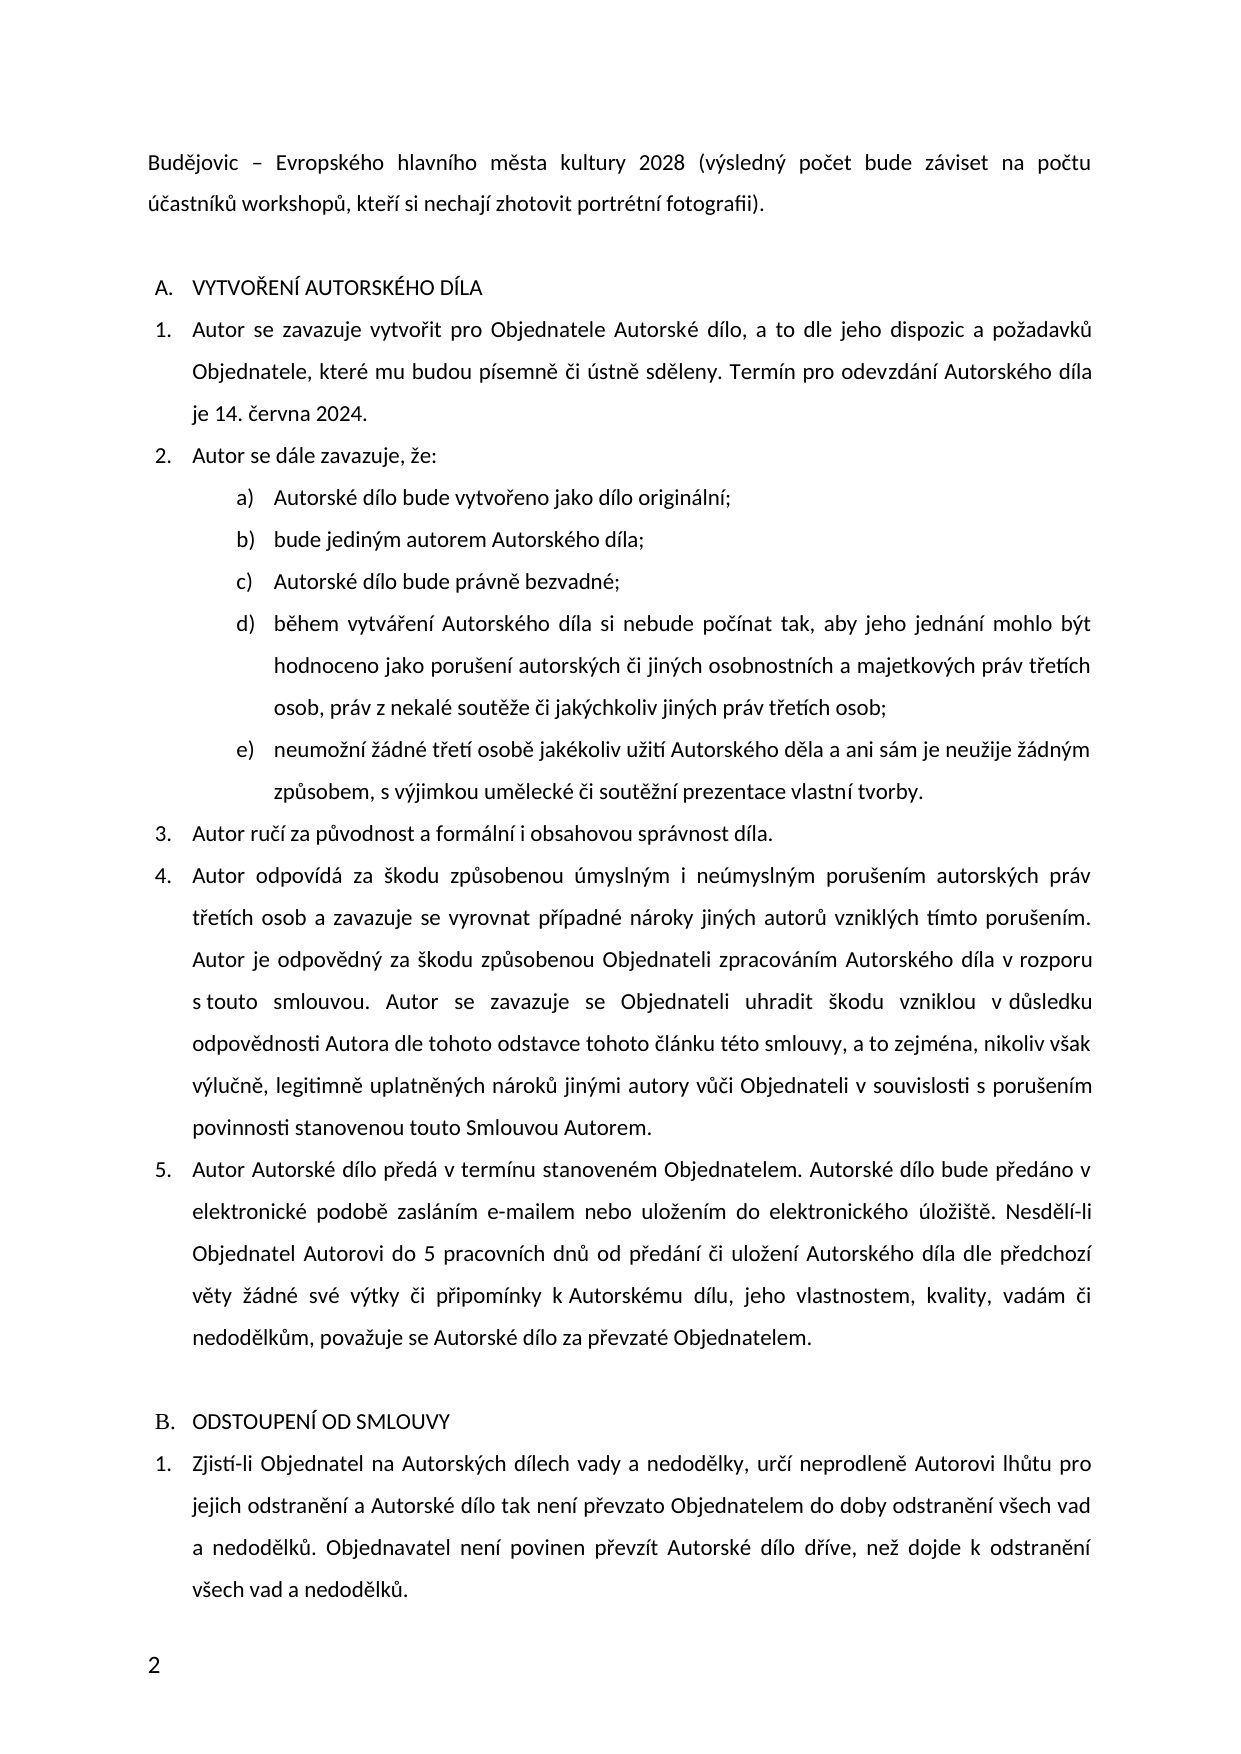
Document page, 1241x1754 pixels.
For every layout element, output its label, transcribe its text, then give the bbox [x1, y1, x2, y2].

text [148, 148, 1093, 218]
list Autor se zavazuje vytvořit pro Objednatele Autorské dílo, a to dle jeho dispozic a požadavků Objednatele, které mu budou písemně či ústně sděleny. Termín pro odevzdání Autorského díla je 14. června 2024. [154, 316, 1093, 427]
list VYTVOŘENÍ AUTORSKÉHO DÍLA [154, 273, 1093, 302]
list Autor odpovídá za škodu způsobenou úmyslným i neúmyslným porušením autorských práv třetích osob a zavazuje se vyrovnat případné nároky jiných autorů vzniklých tímto porušením. Autor je odpovědný za škodu způsobenou Objednateli zpracováním Autorského díla v rozporu s touto smlouvou. Autor se zavazuje se Objednateli uhradit škodu vzniklou v důsledku odpovědnosti Autora dle tohoto odstavce tohoto článku této smlouvy, a to zejména, nikoliv však výlučně, legitimně uplatněných nároků jinými autory vůči Objednateli v souvislosti s porušením povinnosti stanovenou touto Smlouvou Autorem. [154, 861, 1093, 1141]
list Autorské dílo bude právně bezvadné; [236, 567, 1093, 595]
list Autor Autorské dílo předá v termínu stanoveném Objednatelem. Autorské dílo bude předáno v elektronické podobě zasláním e-mailem nebo uložením do elektronického úložiště. Nesdělí-li Objednatel Autorovi do 5 pracovních dnů od předání či uložení Autorského díla dle předchozí věty žádné své výtky či připomínky k Autorskému dílu, jeho vlastnostem, kvality, vadám či nedodělkům, považuje se Autorské dílo za převzaté Objednatelem. [154, 1155, 1093, 1351]
list Autor ručí za původnost a formální i obsahovou správnost díla. [154, 819, 1093, 847]
list Zjistí-li Objednatel na Autorských dílech vady a nedodělky, určí neprodleně Autorovi lhůtu pro jejich odstranění a Autorské dílo tak není převzato Objednatelem do doby odstranění všech vad a nedodělků. Objednavatel není povinen převzít Autorské dílo dříve, než dojde k odstranění všech vad a nedodělků. [154, 1449, 1093, 1603]
list Autorské dílo bude vytvořeno jako dílo originální; [236, 483, 1093, 511]
list Autor se dále zavazuje, že: [154, 441, 1093, 469]
list neumožní žádné třetí osobě jakékoliv užití Autorského děla a ani sám je neužije žádným způsobem, s výjimkou umělecké či soutěžní prezentace vlastní tvorby. [236, 735, 1093, 805]
list bude jediným autorem Autorského díla; [236, 525, 1093, 553]
list během vytváření Autorského díla si nebude počínat tak, aby jeho jednání mohlo být hodnoceno jako porušení autorských či jiných osobnostních a majetkových práv třetích osob, práv z nekalé soutěže či jakýchkoliv jiných práv třetích osob; [236, 609, 1093, 721]
list ODSTOUPENÍ OD SMLOUVY [154, 1407, 1093, 1435]
